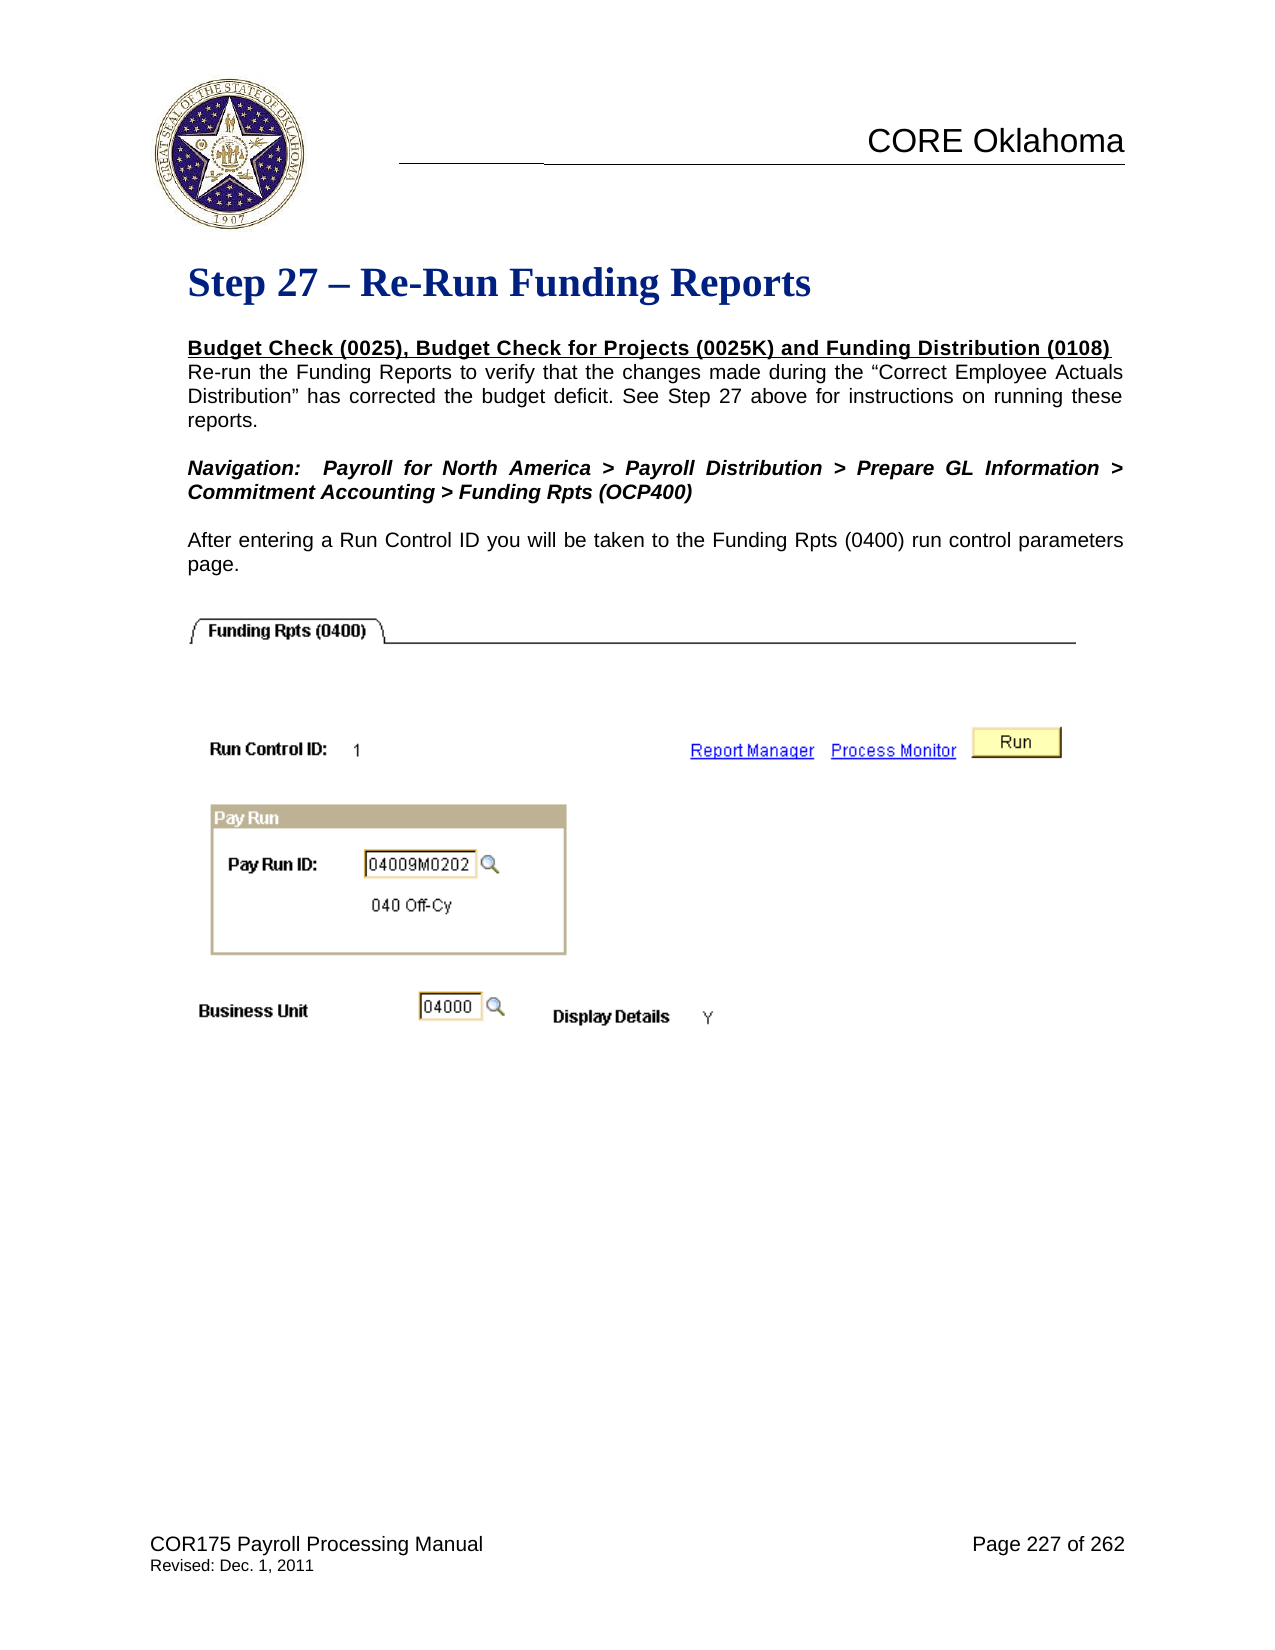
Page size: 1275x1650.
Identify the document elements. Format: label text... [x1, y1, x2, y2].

text Navigation: Payroll for North America > Payroll Distribution > Prepare GL Information > Commitment Accounting > Funding Rpts (OCP400) [187, 456, 1125, 504]
text Re-run the Funding Reports to verify that the changes made during the “Correct Employee Actuals Distribution” has corrected the budget deficit. See Step 27 above for instructions on running these reports. [187, 360, 1125, 432]
picture [187, 599, 1076, 1044]
picture [150, 74, 308, 233]
subtitle Step 27 – Re-Run Funding Reports [187, 258, 1125, 306]
text Budget Check (0025), Budget Check for Projects (0025K) and Funding Distribution (0108) [187, 336, 1125, 360]
text After entering a Run Control ID you will be taken to the Funding Rpts (0400) run control parameters page. [187, 528, 1125, 576]
